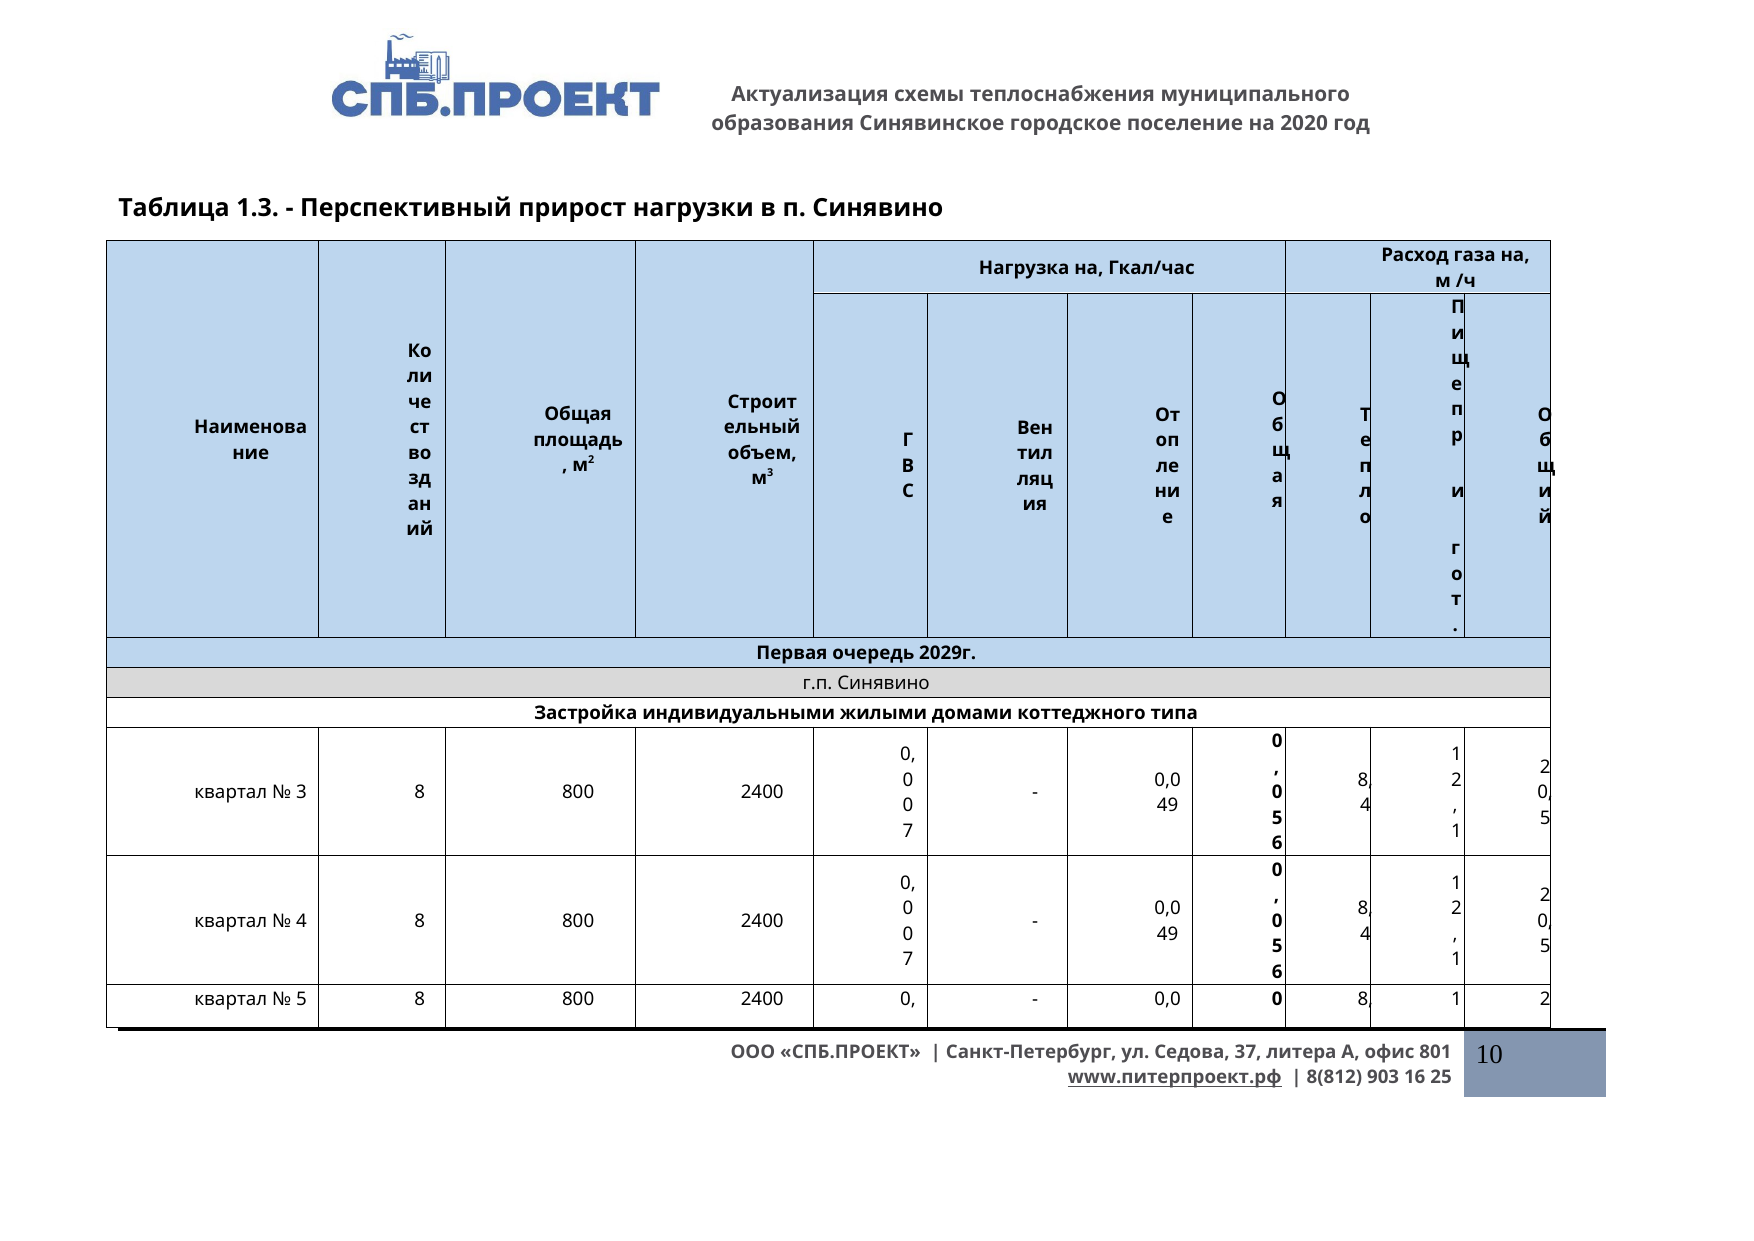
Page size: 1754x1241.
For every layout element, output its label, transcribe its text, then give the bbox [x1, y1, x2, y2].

table_cell 8 [319, 985, 445, 1027]
table_cell Пищепр и гот. [1371, 294, 1464, 637]
list Таблица 1.3. - Перспективный прирост нагрузки в п. Синявино [118, 189, 1606, 223]
table_cell квартал № 3 [107, 728, 318, 855]
table_header Количество зданий [319, 241, 445, 637]
table_cell 20,5 [1465, 856, 1550, 984]
table_header Наименование [107, 241, 318, 637]
table_cell 0,049 [1068, 856, 1192, 984]
table_cell 8,4 [1286, 985, 1370, 1027]
table_cell 8,4 [1286, 856, 1370, 984]
table_cell 800 [446, 728, 635, 855]
table_cell ГВС [814, 294, 927, 637]
table_cell Застройка индивидуальными жилыми домами коттеджного типа [107, 698, 1550, 727]
table_cell 8 [319, 728, 445, 855]
table_cell Тепло [1286, 294, 1370, 637]
table_header Нагрузка на, Гкал/час [814, 241, 1285, 292]
table_cell г.п. Синявино [107, 668, 1550, 697]
table_cell 0,007 [814, 728, 927, 855]
table_cell Общий [1465, 294, 1550, 637]
table_cell 0,056 [1193, 728, 1285, 855]
table_cell 20,5 [1465, 985, 1550, 1027]
table_cell 12,1 [1371, 728, 1464, 855]
table_cell 800 [446, 856, 635, 984]
table_cell 800 [446, 985, 635, 1027]
table_cell 2400 [636, 985, 813, 1027]
table_cell 0,056 [1193, 856, 1285, 984]
table_cell 8 [319, 856, 445, 984]
table_cell Общая [1193, 294, 1285, 637]
table_cell 0,049 [1068, 728, 1192, 855]
table_cell Первая очередь 2029г. [107, 638, 1550, 667]
table_cell 12,1 [1371, 856, 1464, 984]
table_cell 0,007 [814, 856, 927, 984]
table_cell 12,1 [1371, 985, 1464, 1027]
table_cell - [928, 728, 1067, 855]
table_cell квартал № 5 (часть квартала) [107, 985, 318, 1027]
table_cell 2400 [636, 728, 813, 855]
table_cell 0,049 [1068, 985, 1192, 1027]
picture [330, 28, 661, 119]
table_cell 0,007 [814, 985, 927, 1027]
table_header Общая площадь, м2 [446, 241, 635, 637]
table_cell 2400 [636, 856, 813, 984]
table_cell 20,5 [1465, 728, 1550, 855]
table_cell Отопление [1068, 294, 1192, 637]
table_header Расход газа на, м /ч [1286, 241, 1550, 292]
table_cell 8,4 [1286, 728, 1370, 855]
table_cell Вентилляция [928, 294, 1067, 637]
table_cell - [928, 985, 1067, 1027]
table_cell - [928, 856, 1067, 984]
table_cell 0,056 [1193, 985, 1285, 1027]
table_cell квартал № 4 [107, 856, 318, 984]
table_header Строительный объем, м3 [636, 241, 813, 637]
